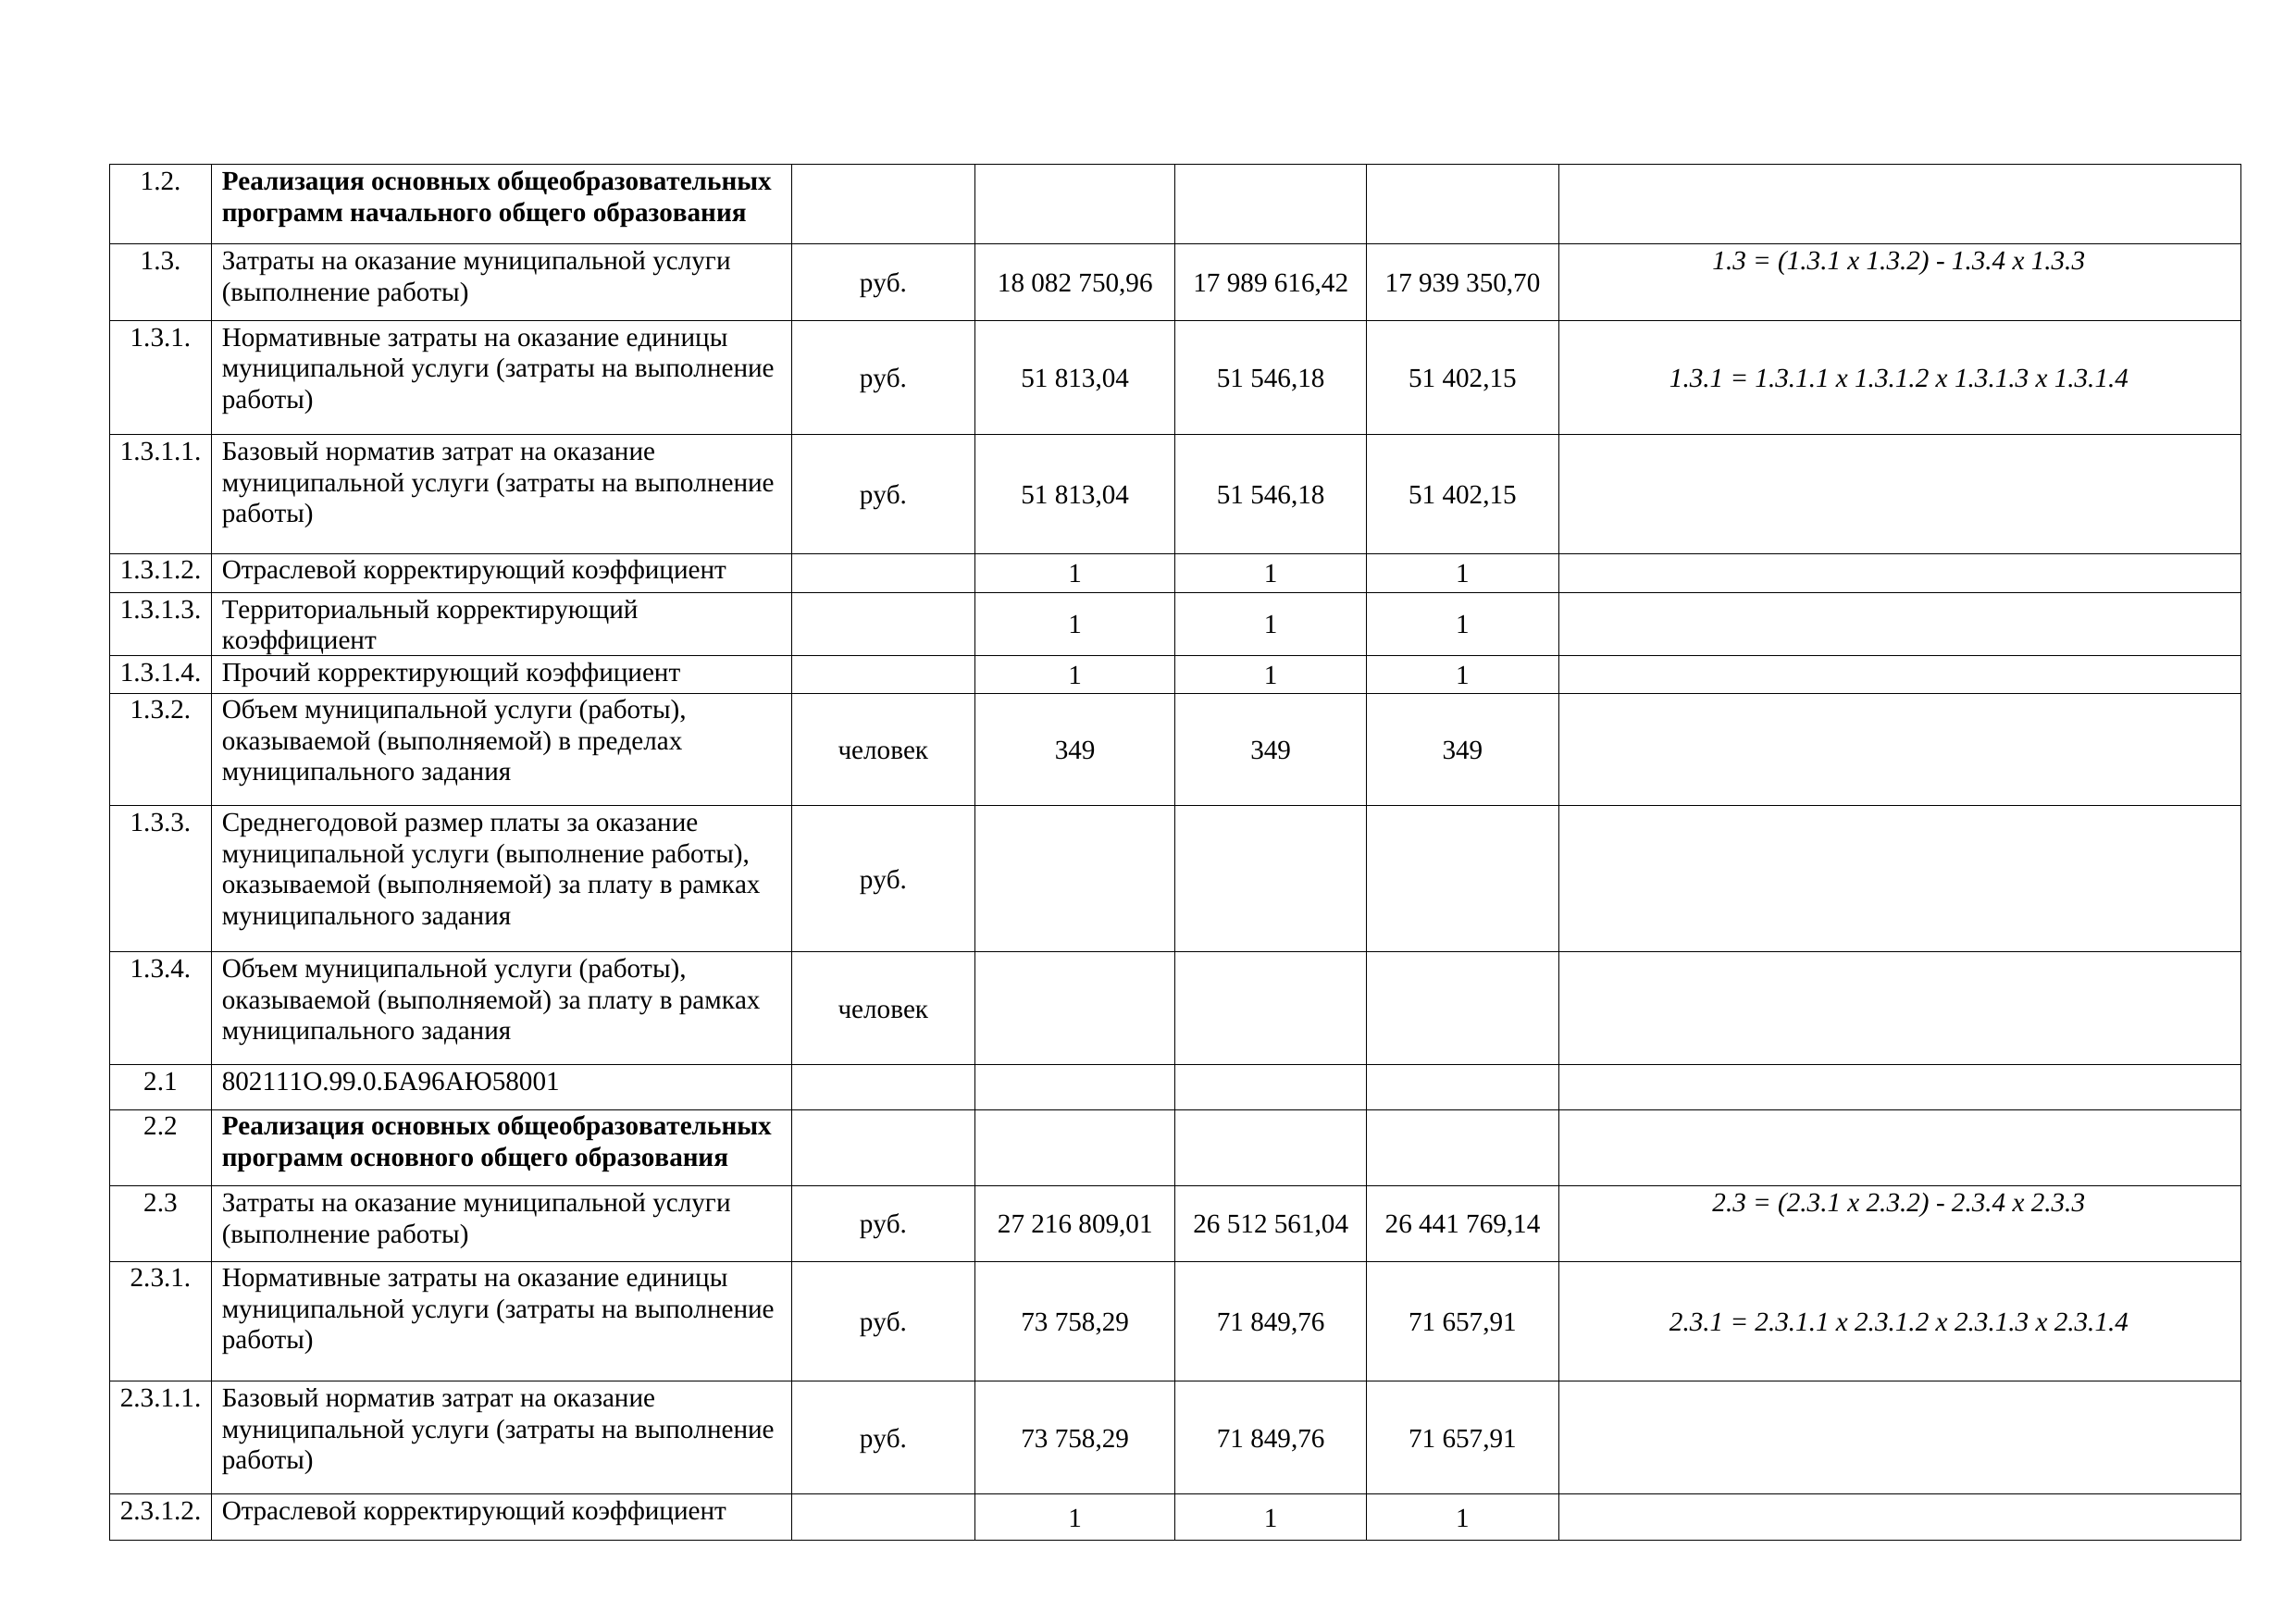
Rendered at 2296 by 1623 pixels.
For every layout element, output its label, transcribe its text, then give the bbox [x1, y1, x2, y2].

table_cell руб. [792, 1186, 974, 1260]
table_cell 1 [1175, 593, 1366, 655]
table_cell [792, 1065, 974, 1109]
table_cell 1.3 = (1.3.1 x 1.3.2) - 1.3.4 x 1.3.3 [1559, 244, 2240, 320]
table_cell 2.3.1. [110, 1262, 211, 1381]
table_cell 1.3. [110, 244, 211, 320]
table_cell [1559, 165, 2240, 243]
table_cell 1.3.2. [110, 694, 211, 805]
table_cell 2.3 [110, 1186, 211, 1260]
table_cell 2.3.1.1. [110, 1381, 211, 1493]
table_cell [1367, 806, 1558, 951]
table_cell 1 [1367, 593, 1558, 655]
table_cell 73 758,29 [975, 1262, 1174, 1381]
table_cell [1175, 806, 1366, 951]
table_cell [1559, 435, 2240, 552]
table_cell 2.1 [110, 1065, 211, 1109]
table_cell 17 939 350,70 [1367, 244, 1558, 320]
table_cell [792, 1110, 974, 1185]
table_cell [1559, 694, 2240, 805]
table_cell 349 [975, 694, 1174, 805]
table_cell 1 [1175, 554, 1366, 592]
table_cell Нормативные затраты на оказание единицы муниципальной услуги (затраты на выполнение работы) [212, 1262, 791, 1381]
table_cell человек [792, 952, 974, 1064]
table_cell 27 216 809,01 [975, 1186, 1174, 1260]
table_cell [975, 806, 1174, 951]
table_cell Среднегодовой размер платы за оказание муниципальной услуги (выполнение работы), оказываемой (выполняемой) за плату в рамках муниципального задания [212, 806, 791, 951]
table_cell руб. [792, 1262, 974, 1381]
table_cell 1.3.1. [110, 321, 211, 434]
table_cell [792, 656, 974, 692]
table_cell Объем муниципальной услуги (работы), оказываемой (выполняемой) за плату в рамках муниципального задания [212, 952, 791, 1064]
table_cell 71 849,76 [1175, 1262, 1366, 1381]
table_cell [1367, 165, 1558, 243]
table_cell [1175, 952, 1366, 1064]
table_cell руб. [792, 1381, 974, 1493]
table_cell 1.3.3. [110, 806, 211, 951]
table_cell руб. [792, 806, 974, 951]
table_cell Объем муниципальной услуги (работы), оказываемой (выполняемой) в пределах муниципального задания [212, 694, 791, 805]
table_cell 1 [1175, 1494, 1366, 1540]
table_cell 51 813,04 [975, 435, 1174, 552]
table_cell 802111О.99.0.БА96АЮ58001 [212, 1065, 791, 1109]
table_cell 73 758,29 [975, 1381, 1174, 1493]
table_cell 71 849,76 [1175, 1381, 1366, 1493]
table_cell Территориальный корректирующий коэффициент [212, 593, 791, 655]
table_cell 1.3.1.1. [110, 435, 211, 552]
table_cell 1 [975, 593, 1174, 655]
table_cell [1559, 1381, 2240, 1493]
table_cell Прочий корректирующий коэффициент [212, 656, 791, 692]
table_cell 1.3.1.4. [110, 656, 211, 692]
table_cell [1559, 1065, 2240, 1109]
table_cell [1367, 952, 1558, 1064]
table_cell [1559, 1110, 2240, 1185]
table_cell [792, 593, 974, 655]
table_cell 1 [975, 554, 1174, 592]
table_cell 26 441 769,14 [1367, 1186, 1558, 1260]
table_cell 1 [975, 1494, 1174, 1540]
table_cell [1367, 1065, 1558, 1109]
table_cell [792, 165, 974, 243]
table_cell 71 657,91 [1367, 1381, 1558, 1493]
table_cell Нормативные затраты на оказание единицы муниципальной услуги (затраты на выполнение работы) [212, 321, 791, 434]
table_cell человек [792, 694, 974, 805]
table_cell [1559, 952, 2240, 1064]
table_cell [1559, 554, 2240, 592]
table_cell 349 [1367, 694, 1558, 805]
table_cell [1559, 656, 2240, 692]
table_cell [1175, 1065, 1366, 1109]
table_cell руб. [792, 321, 974, 434]
table_cell 2.3 = (2.3.1 x 2.3.2) - 2.3.4 x 2.3.3 [1559, 1186, 2240, 1260]
table_cell 1 [1367, 1494, 1558, 1540]
table_cell 1.3.1 = 1.3.1.1 x 1.3.1.2 x 1.3.1.3 x 1.3.1.4 [1559, 321, 2240, 434]
table_cell [1367, 1110, 1558, 1185]
table_cell 1.3.1.2. [110, 554, 211, 592]
table_cell Затраты на оказание муниципальной услуги (выполнение работы) [212, 244, 791, 320]
table_cell 71 657,91 [1367, 1262, 1558, 1381]
table_cell [792, 554, 974, 592]
table_cell 17 989 616,42 [1175, 244, 1366, 320]
table_cell [975, 165, 1174, 243]
table_cell 51 402,15 [1367, 321, 1558, 434]
table_cell 51 813,04 [975, 321, 1174, 434]
table_cell 51 402,15 [1367, 435, 1558, 552]
table_cell 2.3.1 = 2.3.1.1 x 2.3.1.2 x 2.3.1.3 x 2.3.1.4 [1559, 1262, 2240, 1381]
table_cell Затраты на оказание муниципальной услуги (выполнение работы) [212, 1186, 791, 1260]
table_cell [1559, 806, 2240, 951]
table_cell 1 [1367, 656, 1558, 692]
table_cell 26 512 561,04 [1175, 1186, 1366, 1260]
table_cell Базовый норматив затрат на оказание муниципальной услуги (затраты на выполнение работы) [212, 435, 791, 552]
table_cell Отраслевой корректирующий коэффициент [212, 1494, 791, 1540]
table_cell Реализация основных общеобразовательных программ основного общего образования [212, 1110, 791, 1185]
table_cell Отраслевой корректирующий коэффициент [212, 554, 791, 592]
table_cell [1559, 1494, 2240, 1540]
table_cell 1.3.4. [110, 952, 211, 1064]
table_cell Базовый норматив затрат на оказание муниципальной услуги (затраты на выполнение работы) [212, 1381, 791, 1493]
table_cell [975, 952, 1174, 1064]
table_cell 51 546,18 [1175, 321, 1366, 434]
table_cell 2.2 [110, 1110, 211, 1185]
table_cell 1.3.1.3. [110, 593, 211, 655]
table_cell [1175, 1110, 1366, 1185]
table_cell 349 [1175, 694, 1366, 805]
table_cell Реализация основных общеобразовательных программ начального общего образования [212, 165, 791, 243]
table_cell [975, 1065, 1174, 1109]
table_cell руб. [792, 244, 974, 320]
table_cell руб. [792, 435, 974, 552]
table_cell [792, 1494, 974, 1540]
table_cell 51 546,18 [1175, 435, 1366, 552]
table_cell 1 [975, 656, 1174, 692]
table_cell 2.3.1.2. [110, 1494, 211, 1540]
table_cell 1 [1175, 656, 1366, 692]
table_cell 1 [1367, 554, 1558, 592]
table_cell [1559, 593, 2240, 655]
table_cell [1175, 165, 1366, 243]
table_cell 1.2. [110, 165, 211, 243]
table_cell [975, 1110, 1174, 1185]
table_cell 18 082 750,96 [975, 244, 1174, 320]
